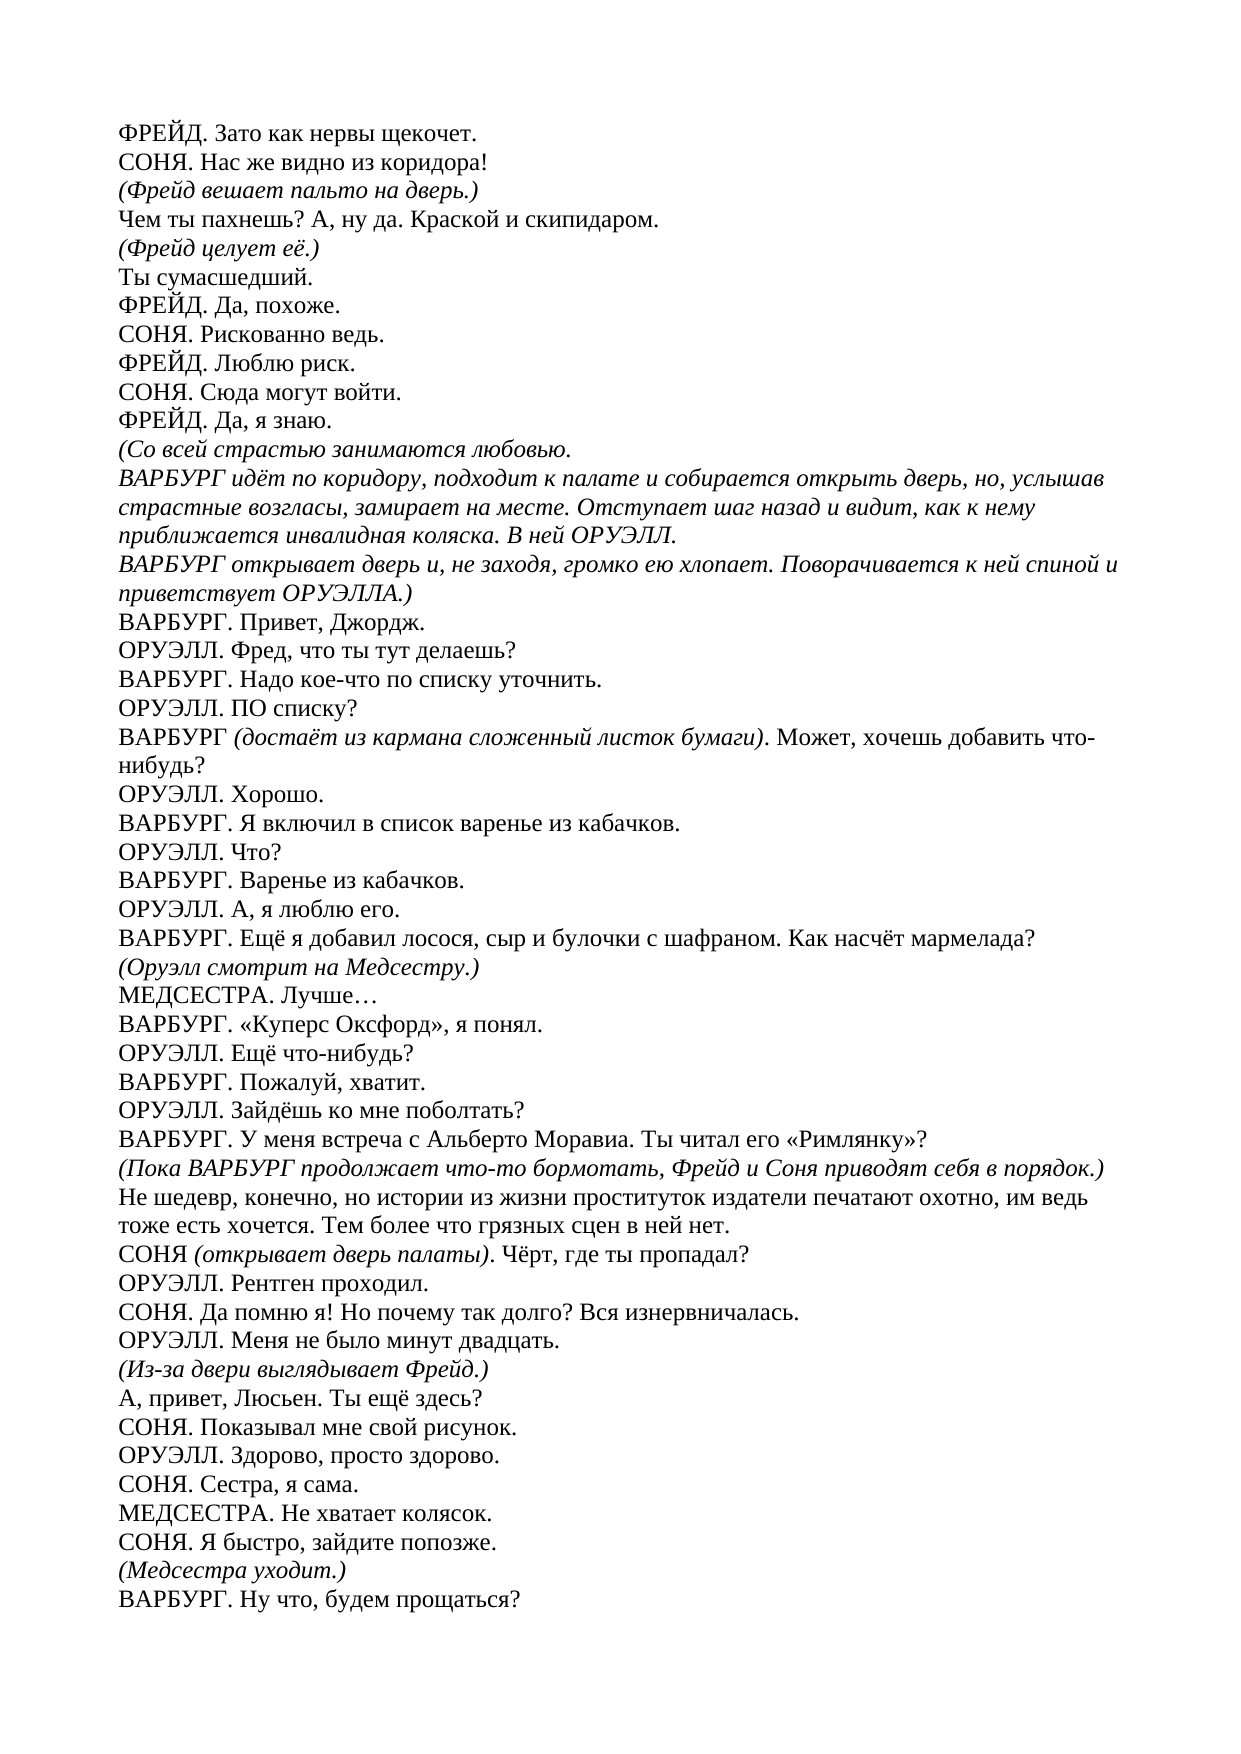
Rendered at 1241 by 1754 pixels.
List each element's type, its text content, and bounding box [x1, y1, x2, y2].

text ВАРБУРГ. Привет, Джордж. [118, 607, 1122, 636]
text ОРУЭЛЛ. Меня не было минут двадцать. [118, 1326, 1122, 1354]
text ВАРБУРГ открывает дверь и, не заходя, громко ею хлопает. Поворачивается к ней спиной и приветствует ОРУЭЛЛА.) [118, 549, 1122, 607]
text (Пока ВАРБУРГ продолжает что-то бормотать, Фрейд и Соня приводят себя в порядок.) [118, 1153, 1122, 1182]
text СОНЯ. Сюда могут войти. [118, 377, 1122, 406]
text СОНЯ (открывает дверь палаты). Чёрт, где ты пропадал? [118, 1239, 1122, 1268]
text ОРУЭЛЛ. Хорошо. [118, 779, 1122, 808]
text ОРУЭЛЛ. Ещё что-нибудь? [118, 1038, 1122, 1067]
text ОРУЭЛЛ. ПО списку? [118, 693, 1122, 722]
text Ты сумасшедший. [118, 262, 1122, 291]
text ВАРБУРГ. Варенье из кабачков. [118, 866, 1122, 894]
text ОРУЭЛЛ. А, я люблю его. [118, 894, 1122, 923]
text ОРУЭЛЛ. Зайдёшь ко мне поболтать? [118, 1096, 1122, 1124]
text (Фрейд вешает пальто на дверь.) [118, 176, 1122, 204]
text МЕДСЕСТРА. Не хватает колясок. [118, 1498, 1122, 1527]
text ФРЕЙД. Да, похоже. [118, 291, 1122, 319]
text СОНЯ. Нас же видно из коридора! [118, 147, 1122, 176]
text ВАРБУРГ. У меня встреча с Альберто Моравиа. Ты читал его «Римлянку»? [118, 1124, 1122, 1153]
text МЕДСЕСТРА. Лучше… [118, 981, 1122, 1009]
text СОНЯ. Сестра, я сама. [118, 1469, 1122, 1498]
text СОНЯ. Рискованно ведь. [118, 319, 1122, 348]
text СОНЯ. Да помню я! Но почему так долго? Вся изнервничалась. [118, 1297, 1122, 1326]
text (Оруэлл смотрит на Медсестру.) [118, 952, 1122, 981]
text (Со всей страстью занимаются любовью. [118, 434, 1122, 463]
text ОРУЭЛЛ. Здорово, просто здорово. [118, 1441, 1122, 1469]
text (Из-за двери выглядывает Фрейд.) [118, 1354, 1122, 1383]
text Чем ты пахнешь? А, ну да. Краской и скипидаром. [118, 204, 1122, 233]
text СОНЯ. Я быстро, зайдите попозже. [118, 1527, 1122, 1556]
text ОРУЭЛЛ. Что? [118, 837, 1122, 866]
text Не шедевр, конечно, но истории из жизни проституток издатели печатают охотно, им ведь тоже есть хочется. Тем более что грязных сцен в ней нет. [118, 1182, 1122, 1239]
text ВАРБУРГ. Я включил в список варенье из кабачков. [118, 808, 1122, 837]
text ВАРБУРГ идёт по коридору, подходит к палате и собирается открыть дверь, но, услышав страстные возгласы, замирает на месте. Отступает шаг назад и видит, как к нему приближается инвалидная коляска. В ней ОРУЭЛЛ. [118, 463, 1122, 549]
text ФРЕЙД. Да, я знаю. [118, 406, 1122, 434]
text ВАРБУРГ (достаёт из кармана сложенный листок бумаги). Может, хочешь добавить что-нибудь? [118, 722, 1122, 779]
text А, привет, Люсьен. Ты ещё здесь? [118, 1383, 1122, 1412]
text ВАРБУРГ. «Куперс Оксфорд», я понял. [118, 1009, 1122, 1038]
text ВАРБУРГ. Ещё я добавил лосося, сыр и булочки с шафраном. Как насчёт мармелада? [118, 923, 1122, 952]
text ВАРБУРГ. Надо кое-что по списку уточнить. [118, 664, 1122, 693]
text ОРУЭЛЛ. Фред, что ты тут делаешь? [118, 636, 1122, 664]
text ФРЕЙД. Люблю риск. [118, 348, 1122, 377]
text ФРЕЙД. Зато как нервы щекочет. [118, 118, 1122, 147]
text (Фрейд целует её.) [118, 233, 1122, 262]
text ОРУЭЛЛ. Рентген проходил. [118, 1268, 1122, 1297]
text ВАРБУРГ. Пожалуй, хватит. [118, 1067, 1122, 1096]
text СОНЯ. Показывал мне свой рисунок. [118, 1412, 1122, 1441]
text ВАРБУРГ. Ну что, будем прощаться? [118, 1584, 1122, 1613]
text (Медсестра уходит.) [118, 1556, 1122, 1584]
